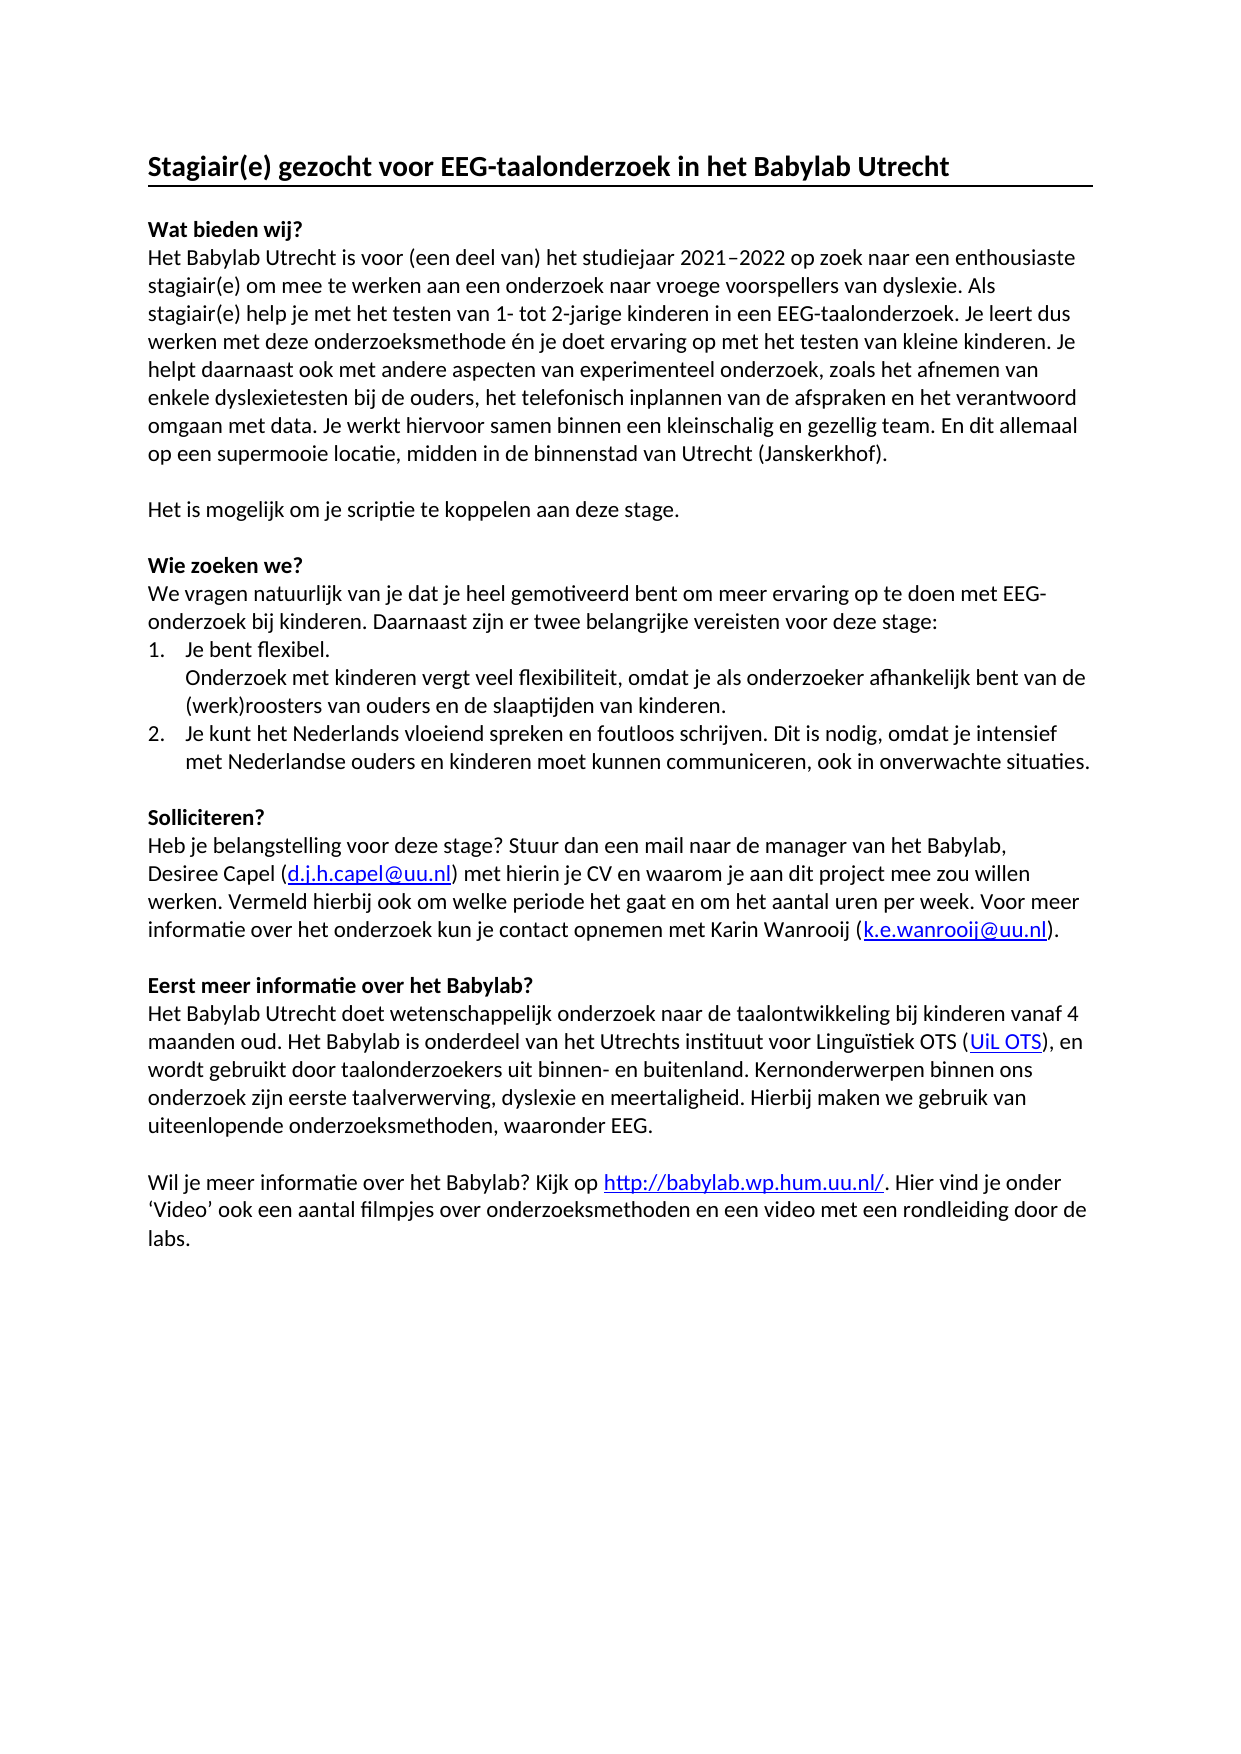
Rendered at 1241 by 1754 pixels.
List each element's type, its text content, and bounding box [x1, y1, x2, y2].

text Het is mogelijk om je scriptie te koppelen aan deze stage. [148, 495, 1093, 523]
text Wie zoeken we? [148, 551, 1093, 579]
text Solliciteren? [148, 803, 1093, 831]
text Het Babylab Utrecht is voor (een deel van) het studiejaar 2021–2022 op zoek naar een enthousiaste stagiair(e) om mee te werken aan een onderzoek naar vroege voorspellers van dyslexie. Als stagiair(e) help je met het testen van 1- tot 2-jarige kinderen in een EEG-taalonderzoek. Je leert dus werken met deze onderzoeksmethode én je doet ervaring op met het testen van kleine kinderen. Je helpt daarnaast ook met andere aspecten van experimenteel onderzoek, zoals het afnemen van enkele dyslexietesten bij de ouders, het telefonisch inplannen van de afspraken en het verantwoord omgaan met data. Je werkt hiervoor samen binnen een kleinschalig en gezellig team. En dit allemaal op een supermooie locatie, midden in de binnenstad van Utrecht (Janskerkhof). [148, 243, 1093, 467]
text Onderzoek met kinderen vergt veel flexibiliteit, omdat je als onderzoeker afhankelijk bent van de (werk)roosters van ouders en de slaaptijden van kinderen. [185, 663, 1093, 719]
text Wil je meer informatie over het Babylab? Kijk op http://babylab.wp.hum.uu.nl/. Hier vind je onder ‘Video’ ook een aantal filmpjes over onderzoeksmethoden en een video met een rondleiding door de labs. [148, 1168, 1093, 1252]
text Stagiair(e) gezocht voor EEG-taalonderzoek in het Babylab Utrecht [148, 148, 1093, 185]
list Je bent flexibel. [148, 635, 1093, 663]
text We vragen natuurlijk van je dat je heel gemotiveerd bent om meer ervaring op te doen met EEG-onderzoek bij kinderen. Daarnaast zijn er twee belangrijke vereisten voor deze stage: [148, 579, 1093, 635]
text Heb je belangstelling voor deze stage? Stuur dan een mail naar de manager van het Babylab, Desiree Capel (d.j.h.capel@uu.nl) met hierin je CV en waarom je aan dit project mee zou willen werken. Vermeld hierbij ook om welke periode het gaat en om het aantal uren per week. Voor meer informatie over het onderzoek kun je contact opnemen met Karin Wanrooij (k.e.wanrooij@uu.nl). [148, 831, 1093, 943]
text Het Babylab Utrecht doet wetenschappelijk onderzoek naar de taalontwikkeling bij kinderen vanaf 4 maanden oud. Het Babylab is onderdeel van het Utrechts instituut voor Linguïstiek OTS (UiL OTS), en wordt gebruikt door taalonderzoekers uit binnen- en buitenland. Kernonderwerpen binnen ons onderzoek zijn eerste taalverwerving, dyslexie en meertaligheid. Hierbij maken we gebruik van uiteenlopende onderzoeksmethoden, waaronder EEG. [148, 999, 1093, 1139]
text Wat bieden wij? [148, 215, 1093, 243]
list Je kunt het Nederlands vloeiend spreken en foutloos schrijven. Dit is nodig, omdat je intensief met Nederlandse ouders en kinderen moet kunnen communiceren, ook in onverwachte situaties. [148, 719, 1093, 775]
text Eerst meer informatie over het Babylab? [148, 971, 1093, 999]
